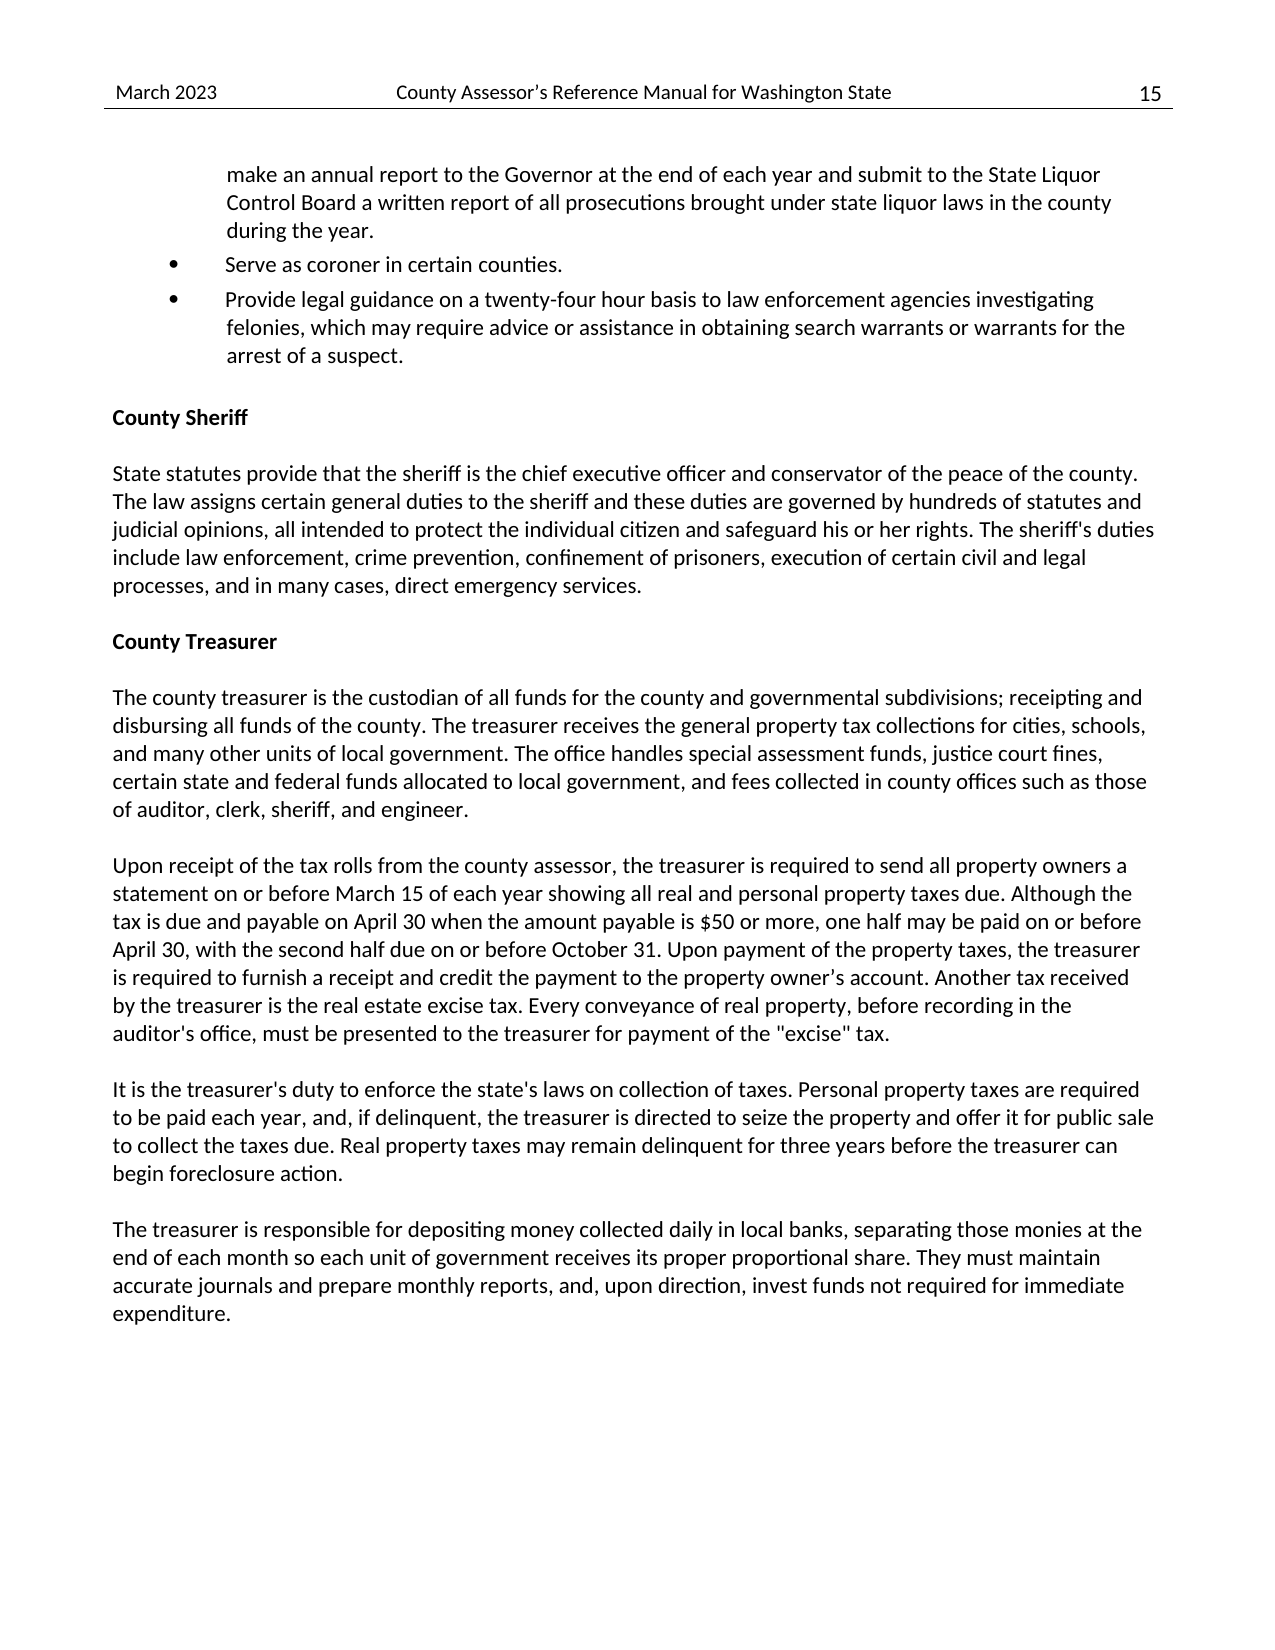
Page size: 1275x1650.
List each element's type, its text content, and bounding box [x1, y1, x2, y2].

text make an annual report to the Governor at the end of each year and submit to the State Liquor Control Board a written report of all prosecutions brought under state liquor laws in the county during the year. [226, 160, 1116, 244]
text State statutes provide that the sheriff is the chief executive officer and conservator of the peace of the county. The law assigns certain general duties to the sheriff and these duties are governed by hundreds of statutes and judicial opinions, all intended to protect the individual citizen and safeguard his or her rights. The sheriff's duties include law enforcement, crime prevention, confinement of prisoners, execution of certain civil and legal processes, and in many cases, direct emergency services. [112, 459, 1159, 599]
subtitle County Sheriff [112, 403, 1204, 431]
text The county treasurer is the custodian of all funds for the county and governmental subdivisions; receipting and disbursing all funds of the county. The treasurer receives the general property tax collections for cities, schools, and many other units of local government. The office handles special assessment funds, justice court fines, certain state and federal funds allocated to local government, and fees collected in county offices such as those of auditor, clerk, sheriff, and engineer. [112, 683, 1152, 823]
subtitle County Treasurer [112, 627, 1204, 655]
list Serve as coroner in certain counties. [169, 251, 1204, 278]
text The treasurer is responsible for depositing money collected daily in local banks, separating those monies at the end of each month so each unit of government receives its proper proportional share. They must maintain accurate journals and prepare monthly reports, and, upon direction, invest funds not required for immediate expenditure. [112, 1215, 1146, 1327]
text It is the treasurer's duty to enforce the state's laws on collection of taxes. Personal property taxes are required to be paid each year, and, if delinquent, the treasurer is directed to seize the property and offer it for public sale to collect the taxes due. Real property taxes may remain delinquent for three years before the treasurer can begin foreclosure action. [112, 1075, 1159, 1187]
list Provide legal guidance on a twenty-four hour basis to law enforcement agencies investigating felonies, which may require advice or assistance in obtaining search warrants or warrants for the arrest of a suspect. [169, 285, 1127, 369]
text Upon receipt of the tax rolls from the county assessor, the treasurer is required to send all property owners a statement on or before March 15 of each year showing all real and personal property taxes due. Although the tax is due and payable on April 30 when the amount payable is $50 or more, one half may be paid on or before April 30, with the second half due on or before October 31. Upon payment of the property taxes, the treasurer is required to furnish a receipt and credit the payment to the property owner’s account. Another tax received by the treasurer is the real estate excise tax. Every conveyance of real property, before recording in the auditor's office, must be presented to the treasurer for payment of the "excise" tax. [112, 851, 1158, 1047]
